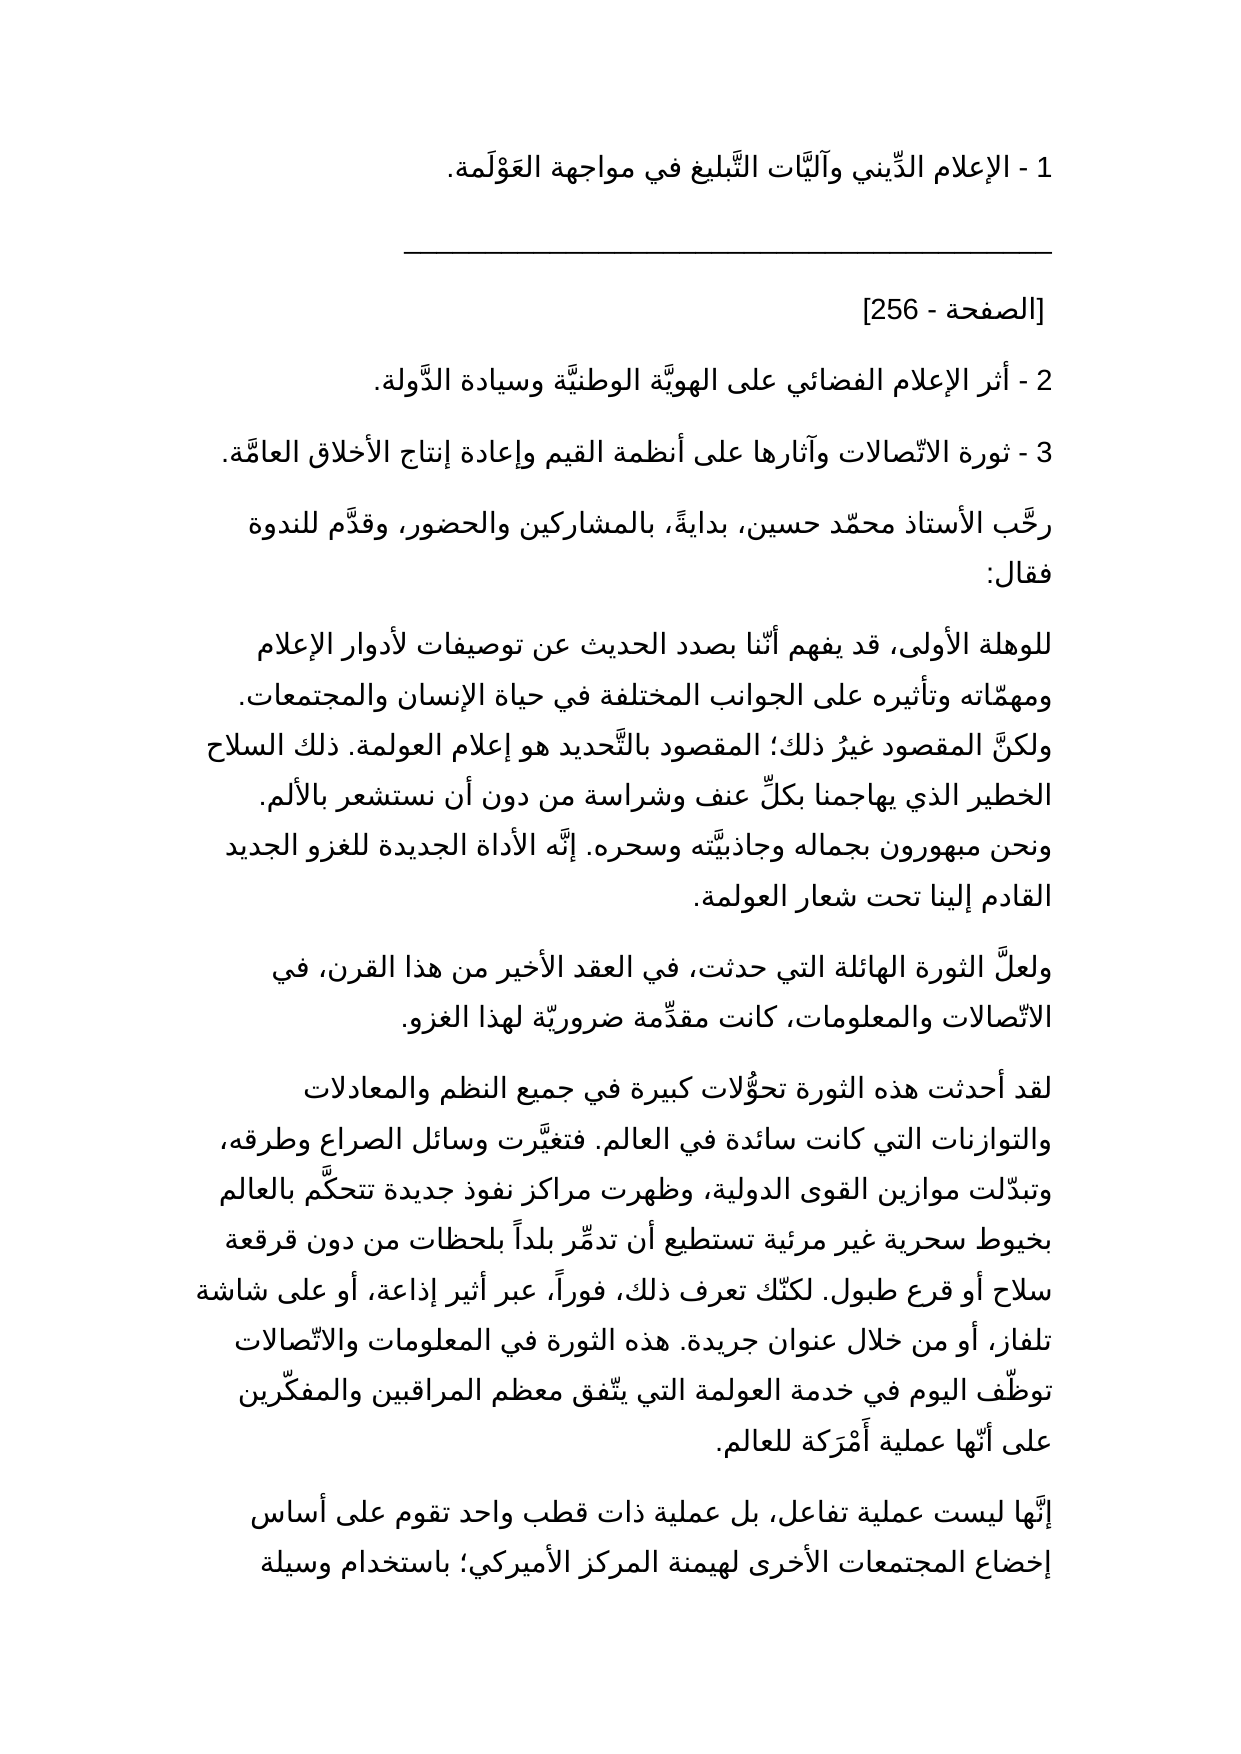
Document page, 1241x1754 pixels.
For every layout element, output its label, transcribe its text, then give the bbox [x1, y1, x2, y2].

text 1 - الإعلام الدِّيني وآليَّات التَّبليغ في مواجهة العَوْلَمة. [187, 150, 1053, 183]
text ولعلَّ الثورة الهائلة التي حدثت، في العقد الأخير من هذا القرن، في الاتّصالات والمعلومات، كانت مقدِّمة ضروريّة لهذا الغزو. [187, 950, 1053, 1034]
text لقد أحدثت هذه الثورة تحوُّلات كبيرة في جميع النظم والمعادلات والتوازنات التي كانت سائدة في العالم. فتغيَّرت وسائل الصراع وطرقه، وتبدّلت موازين القوى الدولية، وظهرت مراكز نفوذ جديدة تتحكَّم بالعالم بخيوط سحرية غير مرئية تستطيع أن تدمِّر بلداً بلحظات من دون قرقعة سلاح أو قرع طبول. لكنّك تعرف ذلك، فوراً، عبر أثير إذاعة، أو على شاشة تلفاز، أو من خلال عنوان جريدة. هذه الثورة في المعلومات والاتّصالات توظّف اليوم في خدمة العولمة التي يتّفق معظم المراقبين والمفكّرين على أنّها عملية أَمْرَكة للعالم. [187, 1071, 1053, 1457]
text للوهلة الأولى، قد يفهم أنّنا بصدد الحديث عن توصيفات لأدوار الإعلام ومهمّاته وتأثيره على الجوانب المختلفة في حياة الإنسان والمجتمعات. ولكنَّ المقصود غيرُ ذلك؛ المقصود بالتَّحديد هو إعلام العولمة. ذلك السلاح الخطير الذي يهاجمنا بكلِّ عنف وشراسة من دون أن نستشعر بالألم. ونحن مبهورون بجماله وجاذبيَّته وسحره. إنَّه الأداة الجديدة للغزو الجديد القادم إلينا تحت شعار العولمة. [187, 627, 1053, 912]
text ________________________________________ [187, 221, 1053, 255]
text 2 - أثر الإعلام الفضائي على الهويَّة الوطنيَّة وسيادة الدَّولة. [187, 363, 1053, 397]
text 3 - ثورة الاتّصالات وآثارها على أنظمة القيم وإعادة إنتاج الأخلاق العامَّة. [187, 434, 1053, 468]
text رحَّب الأستاذ محمّد حسين، بدايةً، بالمشاركين والحضور، وقدَّم للندوة فقال: [187, 506, 1053, 589]
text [187, 1495, 1053, 1578]
text [الصفحة - 256] [187, 292, 1053, 326]
